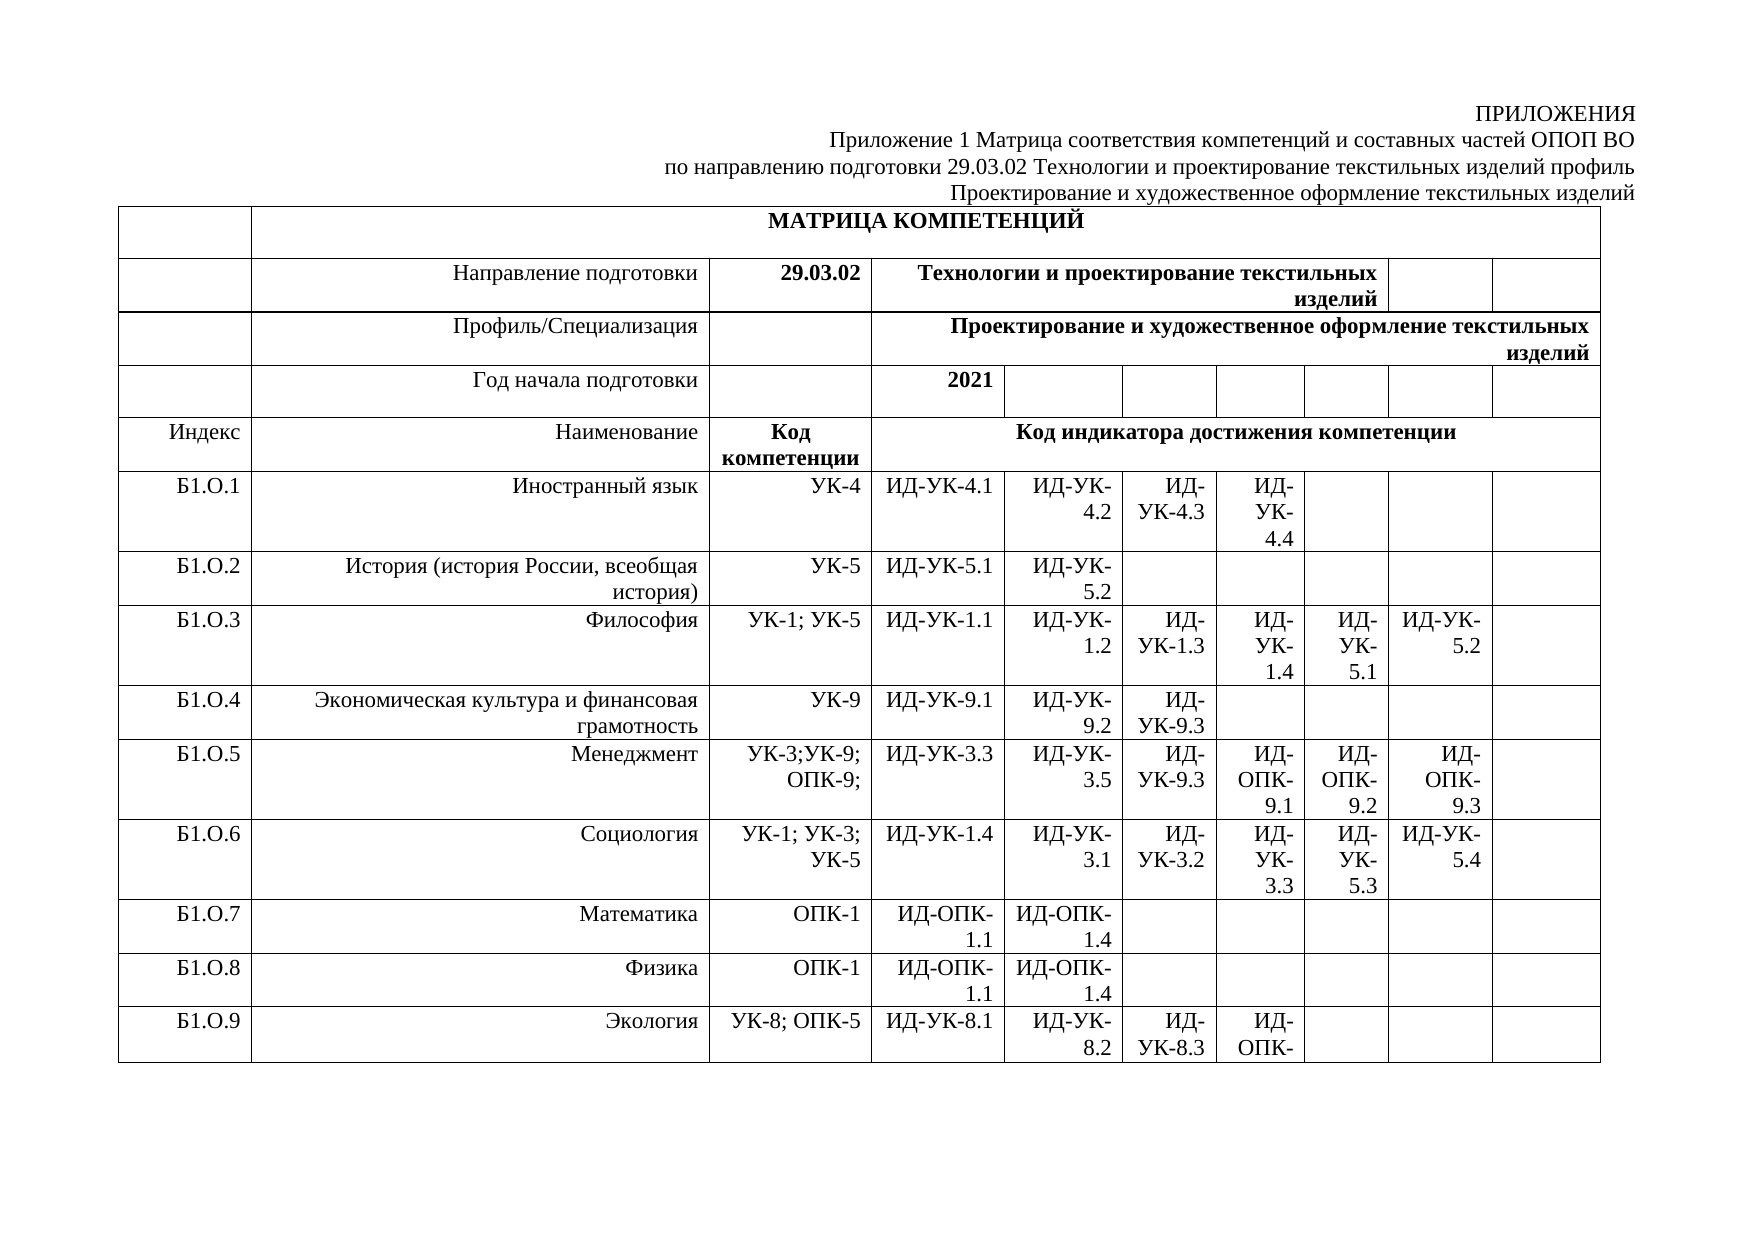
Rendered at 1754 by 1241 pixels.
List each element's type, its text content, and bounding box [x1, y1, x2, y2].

table_cell Технологии и проектирование текстильных изделий [872, 259, 1388, 311]
table_cell ИД-УК-8.2 [1005, 1007, 1122, 1062]
table_cell УК-1; УК-3; УК-5 [710, 820, 871, 899]
text ПРИЛОЖЕНИЯ [118, 100, 1636, 127]
table_cell ИД-УК-1.2 [1005, 606, 1122, 685]
table_cell ИД-УК-5.3 [1305, 820, 1388, 899]
table_cell [1217, 366, 1304, 417]
table_cell ИД-УК-9.2 [1005, 686, 1122, 738]
table_cell [1389, 366, 1492, 417]
table_cell ИД-УК-5.2 [1005, 552, 1122, 605]
table_cell ИД-УК-9.3 [1123, 686, 1216, 738]
table_cell [1217, 552, 1304, 605]
table_cell [119, 259, 251, 311]
table_cell ОПК-1 [710, 954, 871, 1006]
table_cell ИД-УК-9.3 [1123, 740, 1216, 819]
table_cell Проектирование и художественное оформление текстильных изделий [872, 313, 1600, 365]
table_cell УК-3;УК-9; ОПК-9; [710, 740, 871, 819]
table_cell ИД-ОПК-1.1 [872, 900, 1004, 952]
table_cell [1493, 1007, 1600, 1062]
table_cell ИД-УК-5.1 [872, 552, 1004, 605]
table_cell ИД-ОПК-9.2 [1305, 740, 1388, 819]
table_cell ИД-УК-1.4 [872, 820, 1004, 899]
table_cell УК-5 [710, 552, 871, 605]
table_cell [1123, 552, 1216, 605]
table_header МАТРИЦА КОМПЕТЕНЦИЙ [252, 207, 1600, 258]
table_cell Код компетенции [710, 418, 871, 471]
table_cell [1493, 606, 1600, 685]
table_cell ИД-ОПК-9.1 [1217, 740, 1304, 819]
table_cell [1389, 1007, 1492, 1062]
table_cell ИД-УК-8.3 [1123, 1007, 1216, 1062]
table_cell 29.03.02 [710, 259, 871, 311]
table_cell [1493, 366, 1600, 417]
table_cell Индекс [119, 418, 251, 471]
table_cell ИД-УК-4.1 [872, 472, 1004, 551]
table_cell [1305, 552, 1388, 605]
table_cell Б1.О.7 [119, 900, 251, 952]
table_cell Б1.О.5 [119, 740, 251, 819]
table_cell [1123, 366, 1216, 417]
table_cell ИД-УК-1.3 [1123, 606, 1216, 685]
table_cell [1123, 900, 1216, 952]
table_cell [1493, 472, 1600, 551]
table_cell Философия [252, 606, 709, 685]
table_cell ИД-УК-5.4 [1389, 820, 1492, 899]
table_cell [1305, 1007, 1388, 1062]
text по направлению подготовки 29.03.02 Технологии и проектирование текстильных изделий профиль [118, 153, 1636, 179]
table_cell ИД-УК-4.4 [1217, 472, 1304, 551]
table_cell [1389, 954, 1492, 1006]
table_cell Направление подготовки [252, 259, 709, 311]
table_cell [1389, 900, 1492, 952]
table_cell [1389, 686, 1492, 738]
table_cell Математика [252, 900, 709, 952]
table_cell [1217, 954, 1304, 1006]
table_cell ИД-УК-3.1 [1005, 820, 1122, 899]
table_cell ИД-УК-5.2 [1389, 606, 1492, 685]
table_cell Б1.О.1 [119, 472, 251, 551]
table_cell ИД-УК-1.4 [1217, 606, 1304, 685]
table_cell ИД-ОПК-1.4 [1005, 954, 1122, 1006]
table_cell [119, 313, 251, 365]
table_cell Б1.О.8 [119, 954, 251, 1006]
table_cell История (история России, всеобщая история) [252, 552, 709, 605]
table_cell [1389, 472, 1492, 551]
table_cell ИД-УК-1.1 [872, 606, 1004, 685]
table_cell ИД-УК-8.1 [872, 1007, 1004, 1062]
table_cell ИД-УК-4.2 [1005, 472, 1122, 551]
table_cell [1005, 366, 1122, 417]
table_cell [1389, 552, 1492, 605]
table_cell [1493, 820, 1600, 899]
text Приложение 1 Матрица соответствия компетенций и составных частей ОПОП ВО [118, 127, 1636, 153]
table_cell Иностранный язык [252, 472, 709, 551]
table_cell ИД-УК-5.1 [1305, 606, 1388, 685]
table_cell Б1.О.6 [119, 820, 251, 899]
table_cell Профиль/Специализация [252, 313, 709, 365]
table_cell [1217, 686, 1304, 738]
table_cell [710, 366, 871, 417]
table_cell [1217, 900, 1304, 952]
table_cell Год начала подготовки [252, 366, 709, 417]
table_cell ИД-ОПК-5.1 [1217, 1007, 1304, 1062]
table_cell ИД-УК-3.5 [1005, 740, 1122, 819]
table_cell Экология [252, 1007, 709, 1062]
table_cell ОПК-1 [710, 900, 871, 952]
table_cell [1123, 954, 1216, 1006]
table_cell [710, 313, 871, 365]
table_cell Б1.О.2 [119, 552, 251, 605]
table_cell Экономическая культура и финансовая грамотность [252, 686, 709, 738]
table_cell УК-9 [710, 686, 871, 738]
table_cell ИД-УК-3.3 [1217, 820, 1304, 899]
table_header [119, 207, 251, 258]
table_cell ИД-ОПК-9.3 [1389, 740, 1492, 819]
table_cell [1493, 954, 1600, 1006]
table_cell Физика [252, 954, 709, 1006]
table_cell УК-4 [710, 472, 871, 551]
table_cell Б1.О.9 [119, 1007, 251, 1062]
text Проектирование и художественное оформление текстильных изделий [118, 179, 1636, 206]
table_cell ИД-ОПК-1.1 [872, 954, 1004, 1006]
table_cell ИД-УК-3.2 [1123, 820, 1216, 899]
table_cell [1493, 552, 1600, 605]
table_cell [1389, 259, 1492, 311]
table_cell 2021 [872, 366, 1004, 417]
table_cell Б1.О.3 [119, 606, 251, 685]
table_cell ИД-УК-9.1 [872, 686, 1004, 738]
table_cell Наименование [252, 418, 709, 471]
table_cell [1305, 366, 1388, 417]
table_cell УК-8; ОПК-5 [710, 1007, 871, 1062]
table_cell Социология [252, 820, 709, 899]
table_cell Менеджмент [252, 740, 709, 819]
table_cell [1305, 472, 1388, 551]
table_cell ИД-УК-4.3 [1123, 472, 1216, 551]
table_cell [1493, 900, 1600, 952]
table_cell [1305, 686, 1388, 738]
table_cell [1305, 954, 1388, 1006]
table_cell Код индикатора достижения компетенции [872, 418, 1600, 471]
table_cell ИД-УК-3.3 [872, 740, 1004, 819]
table_cell [1493, 740, 1600, 819]
table_cell [1305, 900, 1388, 952]
table_cell ИД-ОПК-1.4 [1005, 900, 1122, 952]
table_cell [1493, 259, 1600, 311]
table_cell [1493, 686, 1600, 738]
table_cell Б1.О.4 [119, 686, 251, 738]
table_cell [119, 366, 251, 417]
table_cell УК-1; УК-5 [710, 606, 871, 685]
